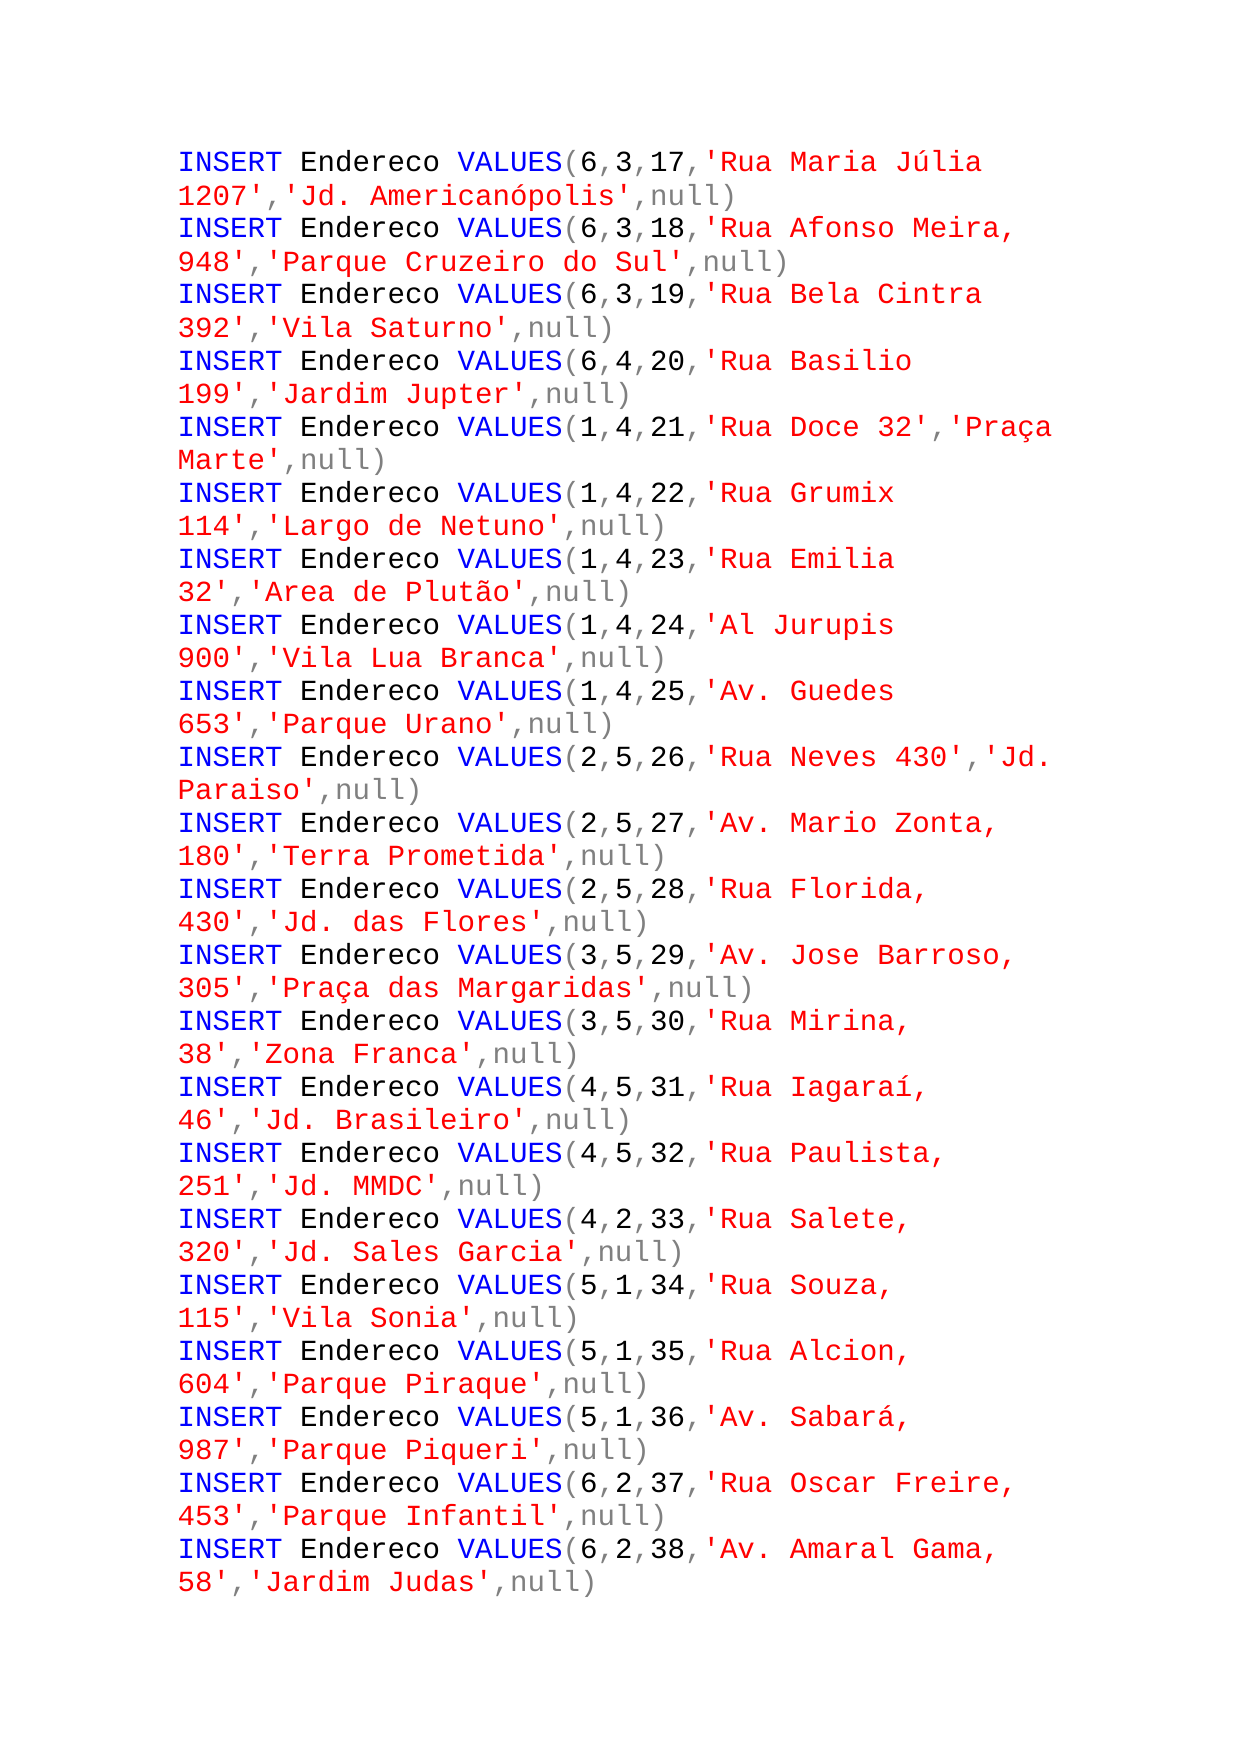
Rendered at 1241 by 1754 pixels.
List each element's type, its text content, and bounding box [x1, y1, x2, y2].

text INSERT Endereco VALUES(3,5,29,'Av. Jose Barroso, 305','Praça das Margaridas',null) [177, 940, 1063, 1006]
text INSERT Endereco VALUES(4,5,32,'Rua Paulista, 251','Jd. MMDC',null) [177, 1138, 1063, 1204]
text INSERT Endereco VALUES(3,5,30,'Rua Mirina, 38','Zona Franca',null) [177, 1006, 1063, 1072]
text INSERT Endereco VALUES(6,3,17,'Rua Maria Júlia 1207','Jd. Americanópolis',null) [177, 148, 1063, 214]
text INSERT Endereco VALUES(1,4,21,'Rua Doce 32','Praça Marte',null) [177, 412, 1063, 478]
text INSERT Endereco VALUES(5,1,36,'Av. Sabará, 987','Parque Piqueri',null) [177, 1402, 1063, 1468]
text INSERT Endereco VALUES(6,4,20,'Rua Basilio 199','Jardim Jupter',null) [177, 346, 1063, 412]
text INSERT Endereco VALUES(4,2,33,'Rua Salete, 320','Jd. Sales Garcia',null) [177, 1204, 1063, 1270]
text INSERT Endereco VALUES(5,1,34,'Rua Souza, 115','Vila Sonia',null) [177, 1270, 1063, 1336]
text INSERT Endereco VALUES(5,1,35,'Rua Alcion, 604','Parque Piraque',null) [177, 1336, 1063, 1402]
text INSERT Endereco VALUES(1,4,22,'Rua Grumix 114','Largo de Netuno',null) [177, 478, 1063, 544]
text INSERT Endereco VALUES(1,4,24,'Al Jurupis 900','Vila Lua Branca',null) [177, 610, 1063, 676]
text INSERT Endereco VALUES(2,5,27,'Av. Mario Zonta, 180','Terra Prometida',null) [177, 808, 1063, 874]
text INSERT Endereco VALUES(6,2,38,'Av. Amaral Gama, 58','Jardim Judas',null) [177, 1534, 1063, 1601]
text INSERT Endereco VALUES(6,2,37,'Rua Oscar Freire, 453','Parque Infantil',null) [177, 1468, 1063, 1534]
text INSERT Endereco VALUES(4,5,31,'Rua Iagaraí, 46','Jd. Brasileiro',null) [177, 1072, 1063, 1138]
text INSERT Endereco VALUES(2,5,28,'Rua Florida, 430','Jd. das Flores',null) [177, 874, 1063, 940]
text INSERT Endereco VALUES(6,3,19,'Rua Bela Cintra 392','Vila Saturno',null) [177, 280, 1063, 346]
text INSERT Endereco VALUES(6,3,18,'Rua Afonso Meira, 948','Parque Cruzeiro do Sul',null) [177, 214, 1063, 280]
text INSERT Endereco VALUES(1,4,23,'Rua Emilia 32','Area de Plutão',null) [177, 544, 1063, 610]
text INSERT Endereco VALUES(1,4,25,'Av. Guedes 653','Parque Urano',null) [177, 676, 1063, 742]
text INSERT Endereco VALUES(2,5,26,'Rua Neves 430','Jd. Paraiso',null) [177, 742, 1063, 808]
